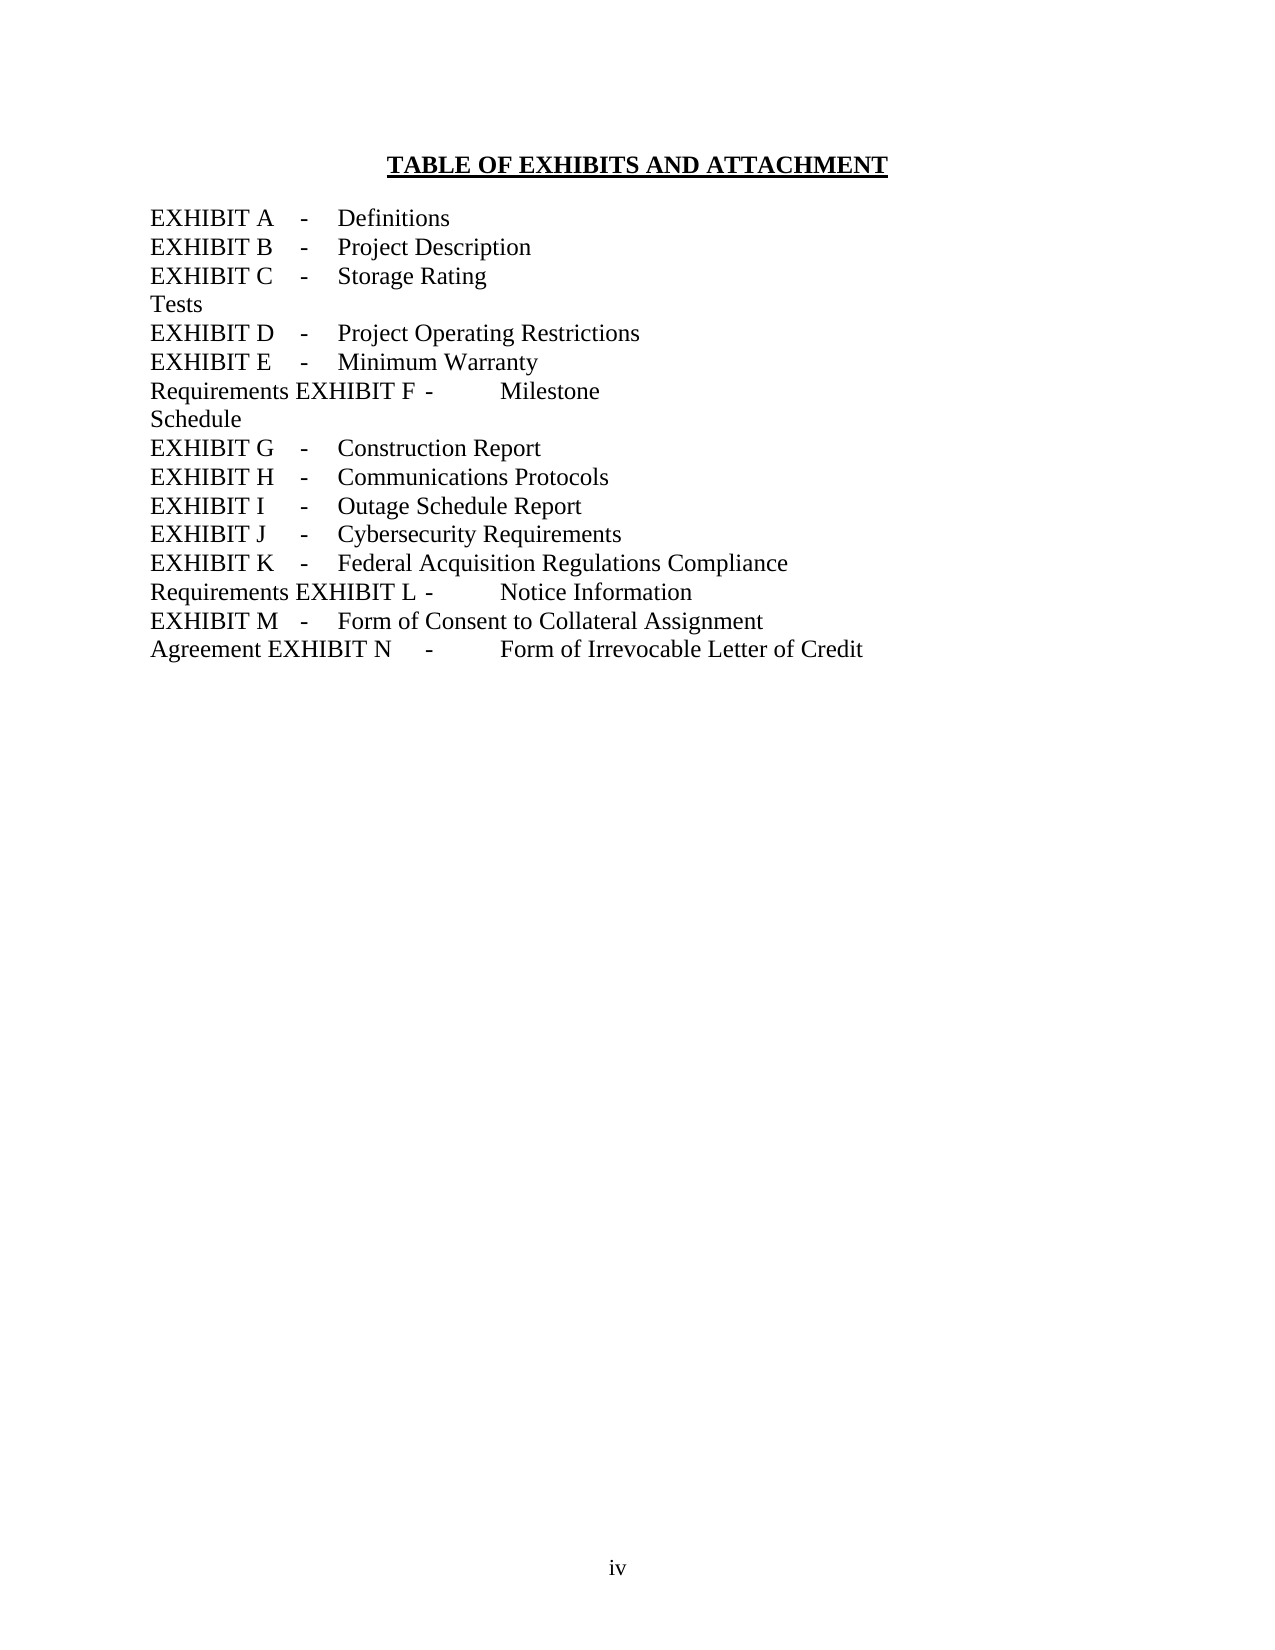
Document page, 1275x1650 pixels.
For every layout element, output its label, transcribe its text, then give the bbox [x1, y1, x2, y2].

text EXHIBIT D - Project Operating Restrictions EXHIBIT E - Minimum Warranty Requirements EXHIBIT F - Milestone Schedule [150, 318, 683, 433]
text EXHIBIT A - Definitions EXHIBIT B - Project Description EXHIBIT C - Storage Rating Tests [150, 203, 545, 318]
text EXHIBIT K - Federal Acquisition Regulations Compliance Requirements EXHIBIT L - Notice Information [150, 548, 932, 606]
text EXHIBIT M - Form of Consent to Collateral Assignment Agreement EXHIBIT N - Form of Irrevocable Letter of Credit [150, 606, 879, 663]
text EXHIBIT G - Construction Report EXHIBIT H - Communications Protocols EXHIBIT I - Outage Schedule Report EXHIBIT J - Cybersecurity Requirements [150, 433, 622, 548]
subtitle TABLE OF EXHIBITS AND ATTACHMENT [156, 150, 1119, 179]
